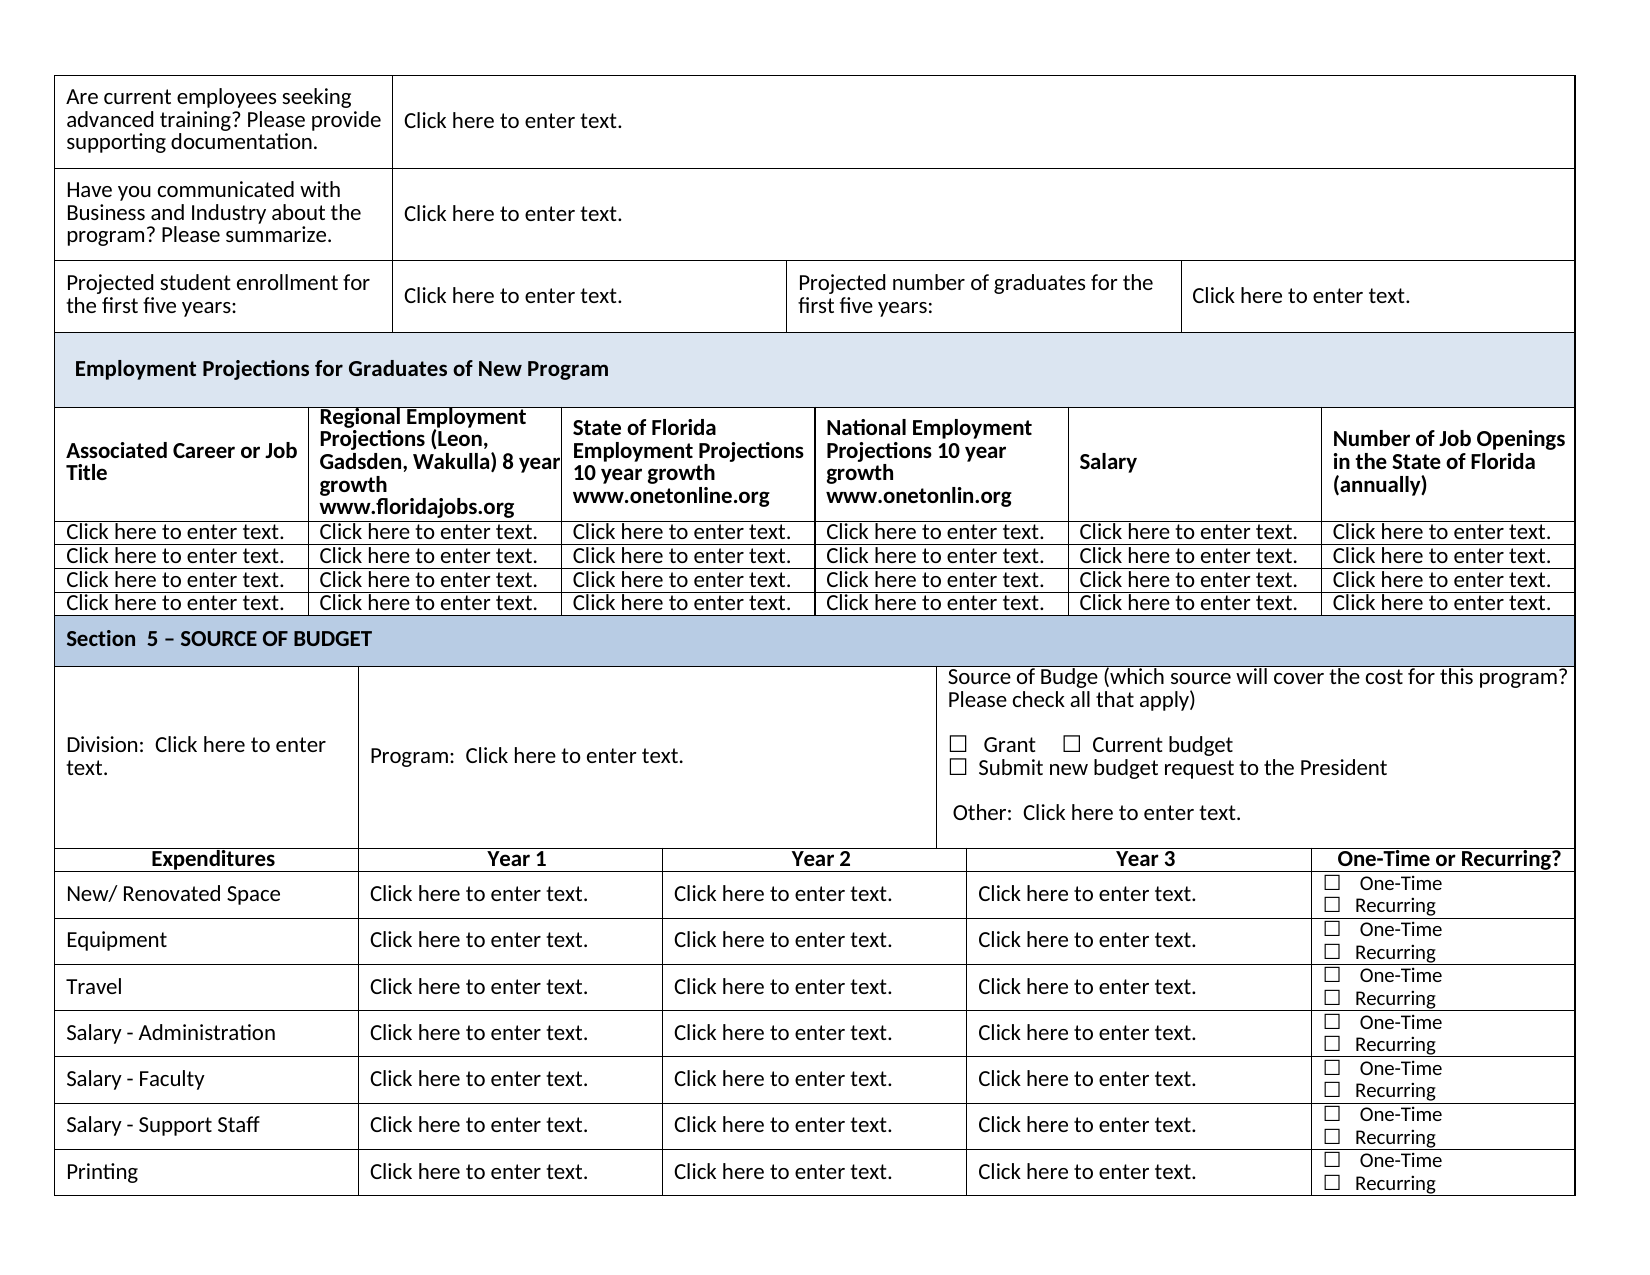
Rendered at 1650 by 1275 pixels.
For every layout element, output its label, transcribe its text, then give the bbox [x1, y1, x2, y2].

table_cell [309, 569, 561, 592]
table_cell One-Time or Recurring? [1312, 849, 1574, 871]
table_cell [55, 545, 308, 568]
table_cell [1182, 261, 1574, 332]
table_cell One-Time Recurring [1312, 1150, 1574, 1195]
table_cell Employment Projections for Graduates of New Program [55, 333, 1574, 407]
table_cell One-Time Recurring [1312, 1057, 1574, 1102]
table_cell Salary - Administration [55, 1011, 358, 1056]
table_cell One-Time Recurring [1312, 965, 1574, 1010]
table_cell Division: [55, 667, 358, 848]
table_cell [1322, 545, 1574, 568]
table_cell [1069, 569, 1321, 592]
table_cell [55, 522, 308, 544]
table_cell Equipment [55, 919, 358, 964]
table_cell One-Time Recurring [1312, 1011, 1574, 1056]
table_cell New/ Renovated Space [55, 872, 358, 917]
table_cell Projected student enrollment for the first five years: [55, 261, 392, 332]
table_cell Source of Budge (which source will cover the cost for this program? Please check all that apply) Grant Current budget Submit new budget request to the President Other: [937, 667, 1574, 848]
table_cell [816, 522, 1068, 544]
table_cell [562, 569, 814, 592]
table_cell [309, 522, 561, 544]
table_cell One-Time Recurring [1312, 1104, 1574, 1149]
table_cell Salary - Support Staff [55, 1104, 358, 1149]
table_cell State of Florida Employment Projections 10 year growth www.onetonline.org [562, 408, 814, 521]
table_cell Year 1 [359, 849, 662, 871]
table_cell [393, 76, 1574, 168]
table_cell [816, 593, 1068, 615]
table_cell Salary [1069, 408, 1321, 521]
table_cell Number of Job Openings in the State of Florida (annually) [1322, 408, 1574, 521]
table_cell Section 5 – SOURCE OF BUDGET [55, 616, 1574, 666]
table_cell Salary - Faculty [55, 1057, 358, 1102]
table_cell [1322, 522, 1574, 544]
table_cell [393, 169, 1574, 260]
table_cell Projected number of graduates for the first five years: [787, 261, 1181, 332]
table_cell One-Time Recurring [1312, 872, 1574, 917]
table_cell [1322, 569, 1574, 592]
table_cell [1069, 522, 1321, 544]
table_cell [55, 569, 308, 592]
table_cell [55, 593, 308, 615]
table_cell [1322, 593, 1574, 615]
table_cell [309, 545, 561, 568]
table_cell Travel [55, 965, 358, 1010]
table_cell [562, 522, 814, 544]
table_cell National Employment Projections 10 year growth www.onetonlin.org [816, 408, 1068, 521]
table_cell [816, 569, 1068, 592]
table_cell [562, 545, 814, 568]
table_cell [816, 545, 1068, 568]
table_cell Program: [359, 667, 936, 848]
table_cell [1069, 593, 1321, 615]
table_cell Are current employees seeking advanced training? Please provide supporting documentation. [55, 76, 392, 168]
table_cell Printing [55, 1150, 358, 1195]
table_cell [309, 593, 561, 615]
table_cell Year 2 [663, 849, 966, 871]
table_cell [562, 593, 814, 615]
table_cell Associated Career or Job Title [55, 408, 308, 521]
table_cell [1069, 545, 1321, 568]
table_cell One-Time Recurring [1312, 919, 1574, 964]
table_cell Have you communicated with Business and Industry about the program? Please summarize. [55, 169, 392, 260]
table_cell [393, 261, 786, 332]
table_cell Year 3 [967, 849, 1311, 871]
table_cell Expenditures [55, 849, 358, 871]
table_cell Regional Employment Projections (Leon, Gadsden, Wakulla) 8 year growth www.floridajobs.org [309, 408, 561, 521]
